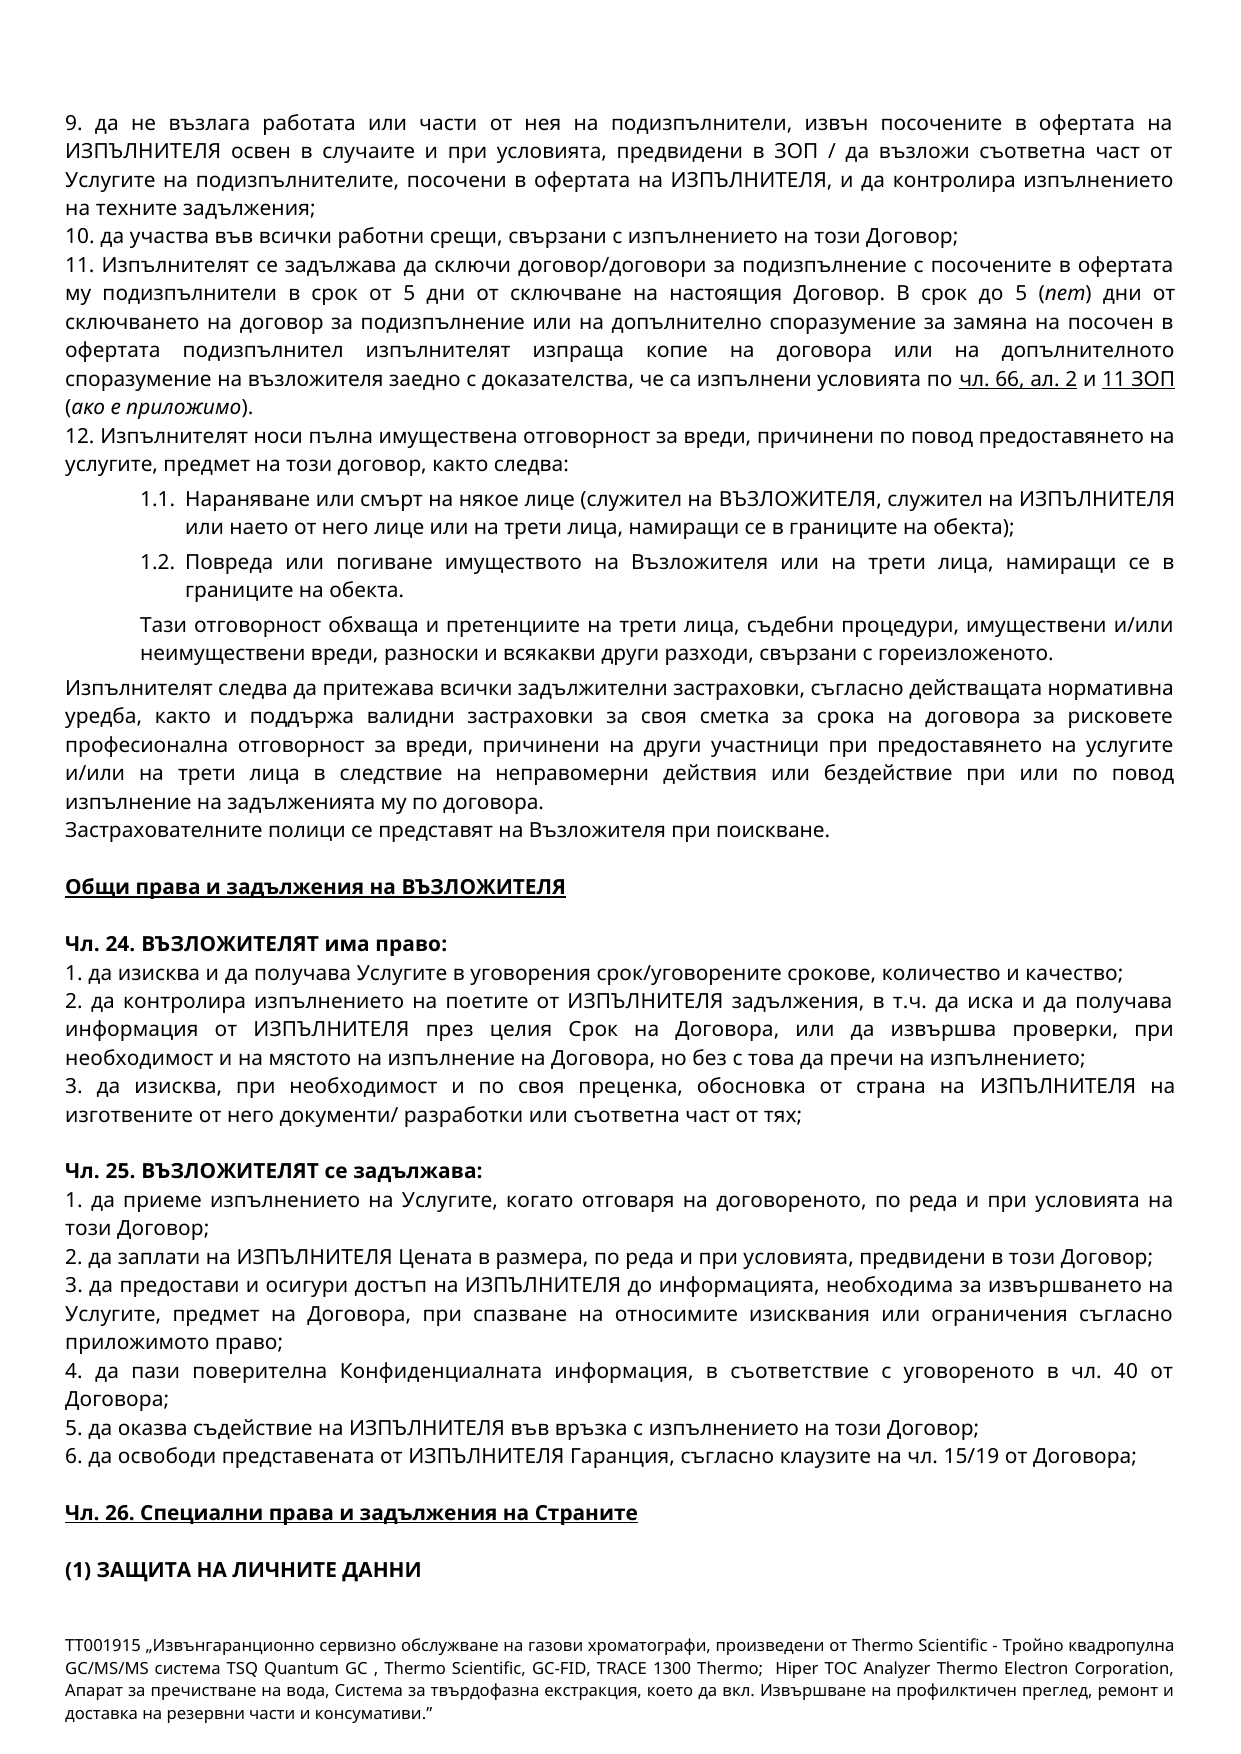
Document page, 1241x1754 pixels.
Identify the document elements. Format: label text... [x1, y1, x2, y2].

text 2. да контролира изпълнението на поетите от ИЗПЪЛНИТЕЛЯ задължения, в т.ч. да иска и да получава информация от ИЗПЪЛНИТЕЛЯ през целия Срок на Договора, или да извършва проверки, при необходимост и на мястото на изпълнение на Договора, но без с това да пречи на изпълнението; [65, 986, 1175, 1071]
text Чл. 25. ВЪЗЛОЖИТЕЛЯТ се задължава: [65, 1157, 1175, 1185]
text 5. да оказва съдействие на ИЗПЪЛНИТЕЛЯ във връзка с изпълнението на този Договор; [65, 1413, 1175, 1441]
text Чл. 24. ВЪЗЛОЖИТЕЛЯТ има право: [65, 929, 1175, 958]
text Застрахователните полици се представят на Възложителя при поискване. [65, 815, 1175, 844]
text 10. да участва във всички работни срещи, свързани с изпълнението на този Договор; [65, 222, 1175, 250]
text Изпълнителят следва да притежава всички задължителни застраховки, съгласно действащата нормативна уредба, както и поддържа валидни застраховки за своя сметка за срока на договора за рисковете професионална отговорност за вреди, причинени на други участници при предоставянето на услугите и/или на трети лица в следствие на неправомерни действия или бездействие при или по повод изпълнение на задълженията му по договора. [65, 673, 1175, 815]
text 1. да изисква и да получава Услугите в уговорения срок/уговорените срокове, количество и качество; [65, 958, 1175, 986]
text Общи права и задължения на ВЪЗЛОЖИТЕЛЯ [65, 872, 1175, 901]
text 9. да не възлага работата или части от нея на подизпълнители, извън посочените в офертата на ИЗПЪЛНИТЕЛЯ освен в случаите и при условията, предвидени в ЗОП / да възложи съответна част от Услугите на подизпълнителите, посочени в офертата на ИЗПЪЛНИТЕЛЯ, и да контролира изпълнението на техните задължения; [65, 108, 1175, 222]
text 3. да предостави и осигури достъп на ИЗПЪЛНИТЕЛЯ до информацията, необходима за извършването на Услугите, предмет на Договора, при спазване на относимите изисквания или ограничения съгласно приложимото право; [65, 1270, 1175, 1356]
text 4. да пази поверителна Конфиденциалната информация, в съответствие с уговореното в чл. 40 от Договора; [65, 1356, 1175, 1413]
list Нараняване или смърт на някое лице (служител на ВЪЗЛОЖИТЕЛЯ, служител на ИЗПЪЛНИТЕЛЯ или наето от него лице или на трети лица, намиращи се в границите на обекта); [140, 484, 1175, 541]
text Чл. 26. Специални права и задължения на Страните [65, 1498, 1175, 1526]
text Тази отговорност обхваща и претенциите на трети лица, съдебни процедури, имуществени и/или неимуществени вреди, разноски и всякакви други разходи, свързани с гореизложеното. [140, 610, 1175, 667]
list Повреда или погиване имуществото на Възложителя или на трети лица, намиращи се в границите на обекта. [140, 547, 1175, 604]
text 1. да приеме изпълнението на Услугите, когато отговаря на договореното, по реда и при условията на този Договор; [65, 1185, 1175, 1242]
text 6. да освободи представената от ИЗПЪЛНИТЕЛЯ Гаранция, съгласно клаузите на чл. 15/19 от Договора; [65, 1441, 1175, 1469]
text 3. да изисква, при необходимост и по своя преценка, обосновка от страна на ИЗПЪЛНИТЕЛЯ на изготвените от него документи/ разработки или съответна част от тях; [65, 1071, 1175, 1128]
text 12. Изпълнителят носи пълна имуществена отговорност за вреди, причинени по повод предоставянето на услугите, предмет на този договор, както следва: [65, 421, 1175, 478]
text 11. Изпълнителят се задължава да сключи договор/договори за подизпълнение с посочените в офертата му подизпълнители в срок от 5 дни от сключване на настоящия Договор. В срок до 5 (пет) дни от сключването на договор за подизпълнение или на допълнително споразумение за замяна на посочен в офертата подизпълнител изпълнителят изпраща копие на договора или на допълнителното споразумение на възложителя заедно с доказателства, че са изпълнени условията по чл. 66, ал. 2 и 11 ЗОП (ако е приложимо). [65, 250, 1175, 421]
text 2. да заплати на ИЗПЪЛНИТЕЛЯ Цената в размера, по реда и при условията, предвидени в този Договор; [65, 1242, 1175, 1270]
text (1) ЗАЩИТА НА ЛИЧНИТЕ ДАННИ [65, 1555, 1175, 1583]
